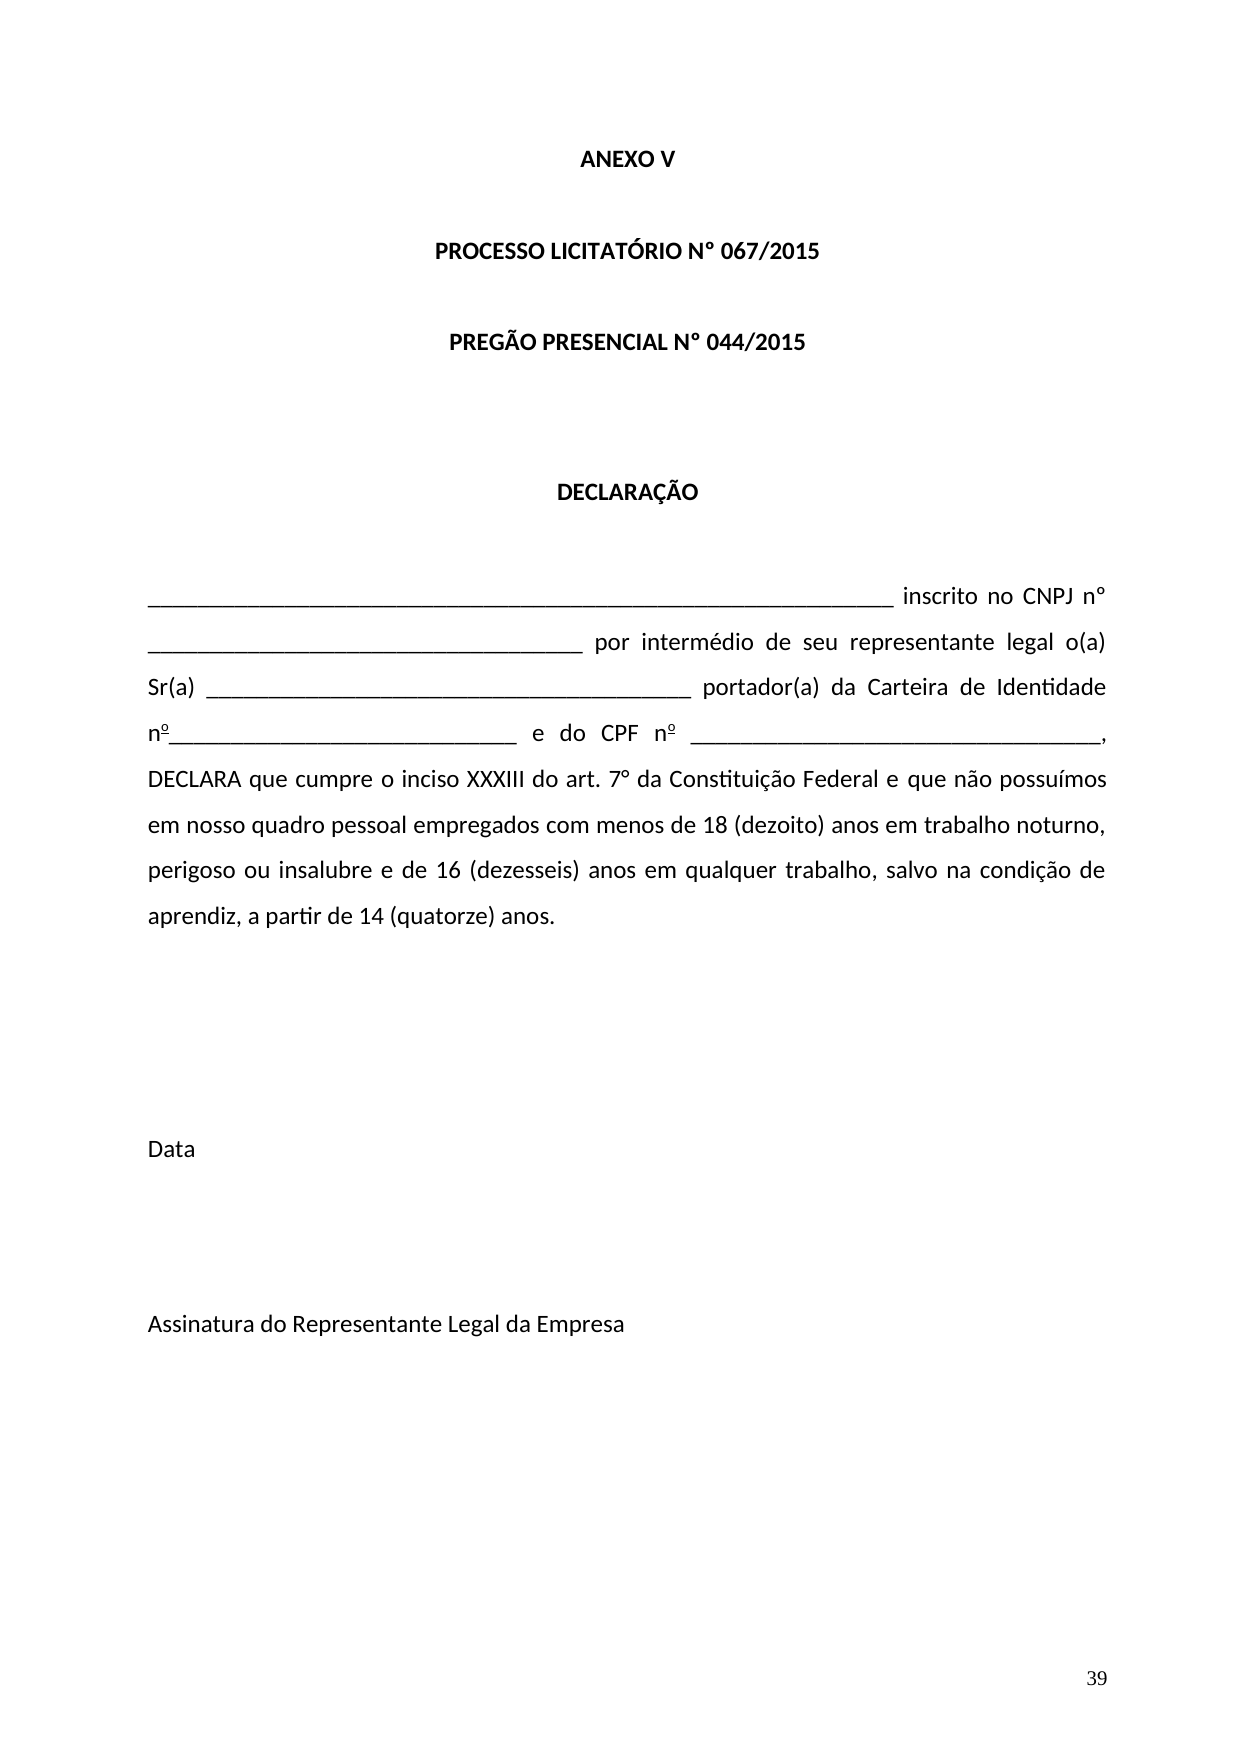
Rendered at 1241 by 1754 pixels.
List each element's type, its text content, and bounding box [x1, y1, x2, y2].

text DECLARAÇÃO [148, 476, 1107, 507]
text Data [148, 1133, 1107, 1164]
subtitle PROCESSO LICITATÓRIO Nº 067/2015 [148, 235, 1107, 266]
text ANEXO V [148, 143, 1107, 174]
subtitle PREGÃO PRESENCIAL Nº 044/2015 [148, 326, 1107, 357]
text ____________________________________________________________ inscrito no CNPJ nº ___________________________________ por intermédio de seu representante legal o(a) Sr(a) _______________________________________ portador(a) da Carteira de Identidade no____________________________ e do CPF no _________________________________, DECLARA que cumpre o inciso XXXIII do art. 7° da Constituição Federal e que não possuímos em nosso quadro pessoal empregados com menos de 18 (dezoito) anos em trabalho noturno, perigoso ou insalubre e de 16 (dezesseis) anos em qualquer trabalho, salvo na condição de aprendiz, a partir de 14 (quatorze) anos. [148, 580, 1107, 931]
text Assinatura do Representante Legal da Empresa [148, 1308, 1107, 1338]
